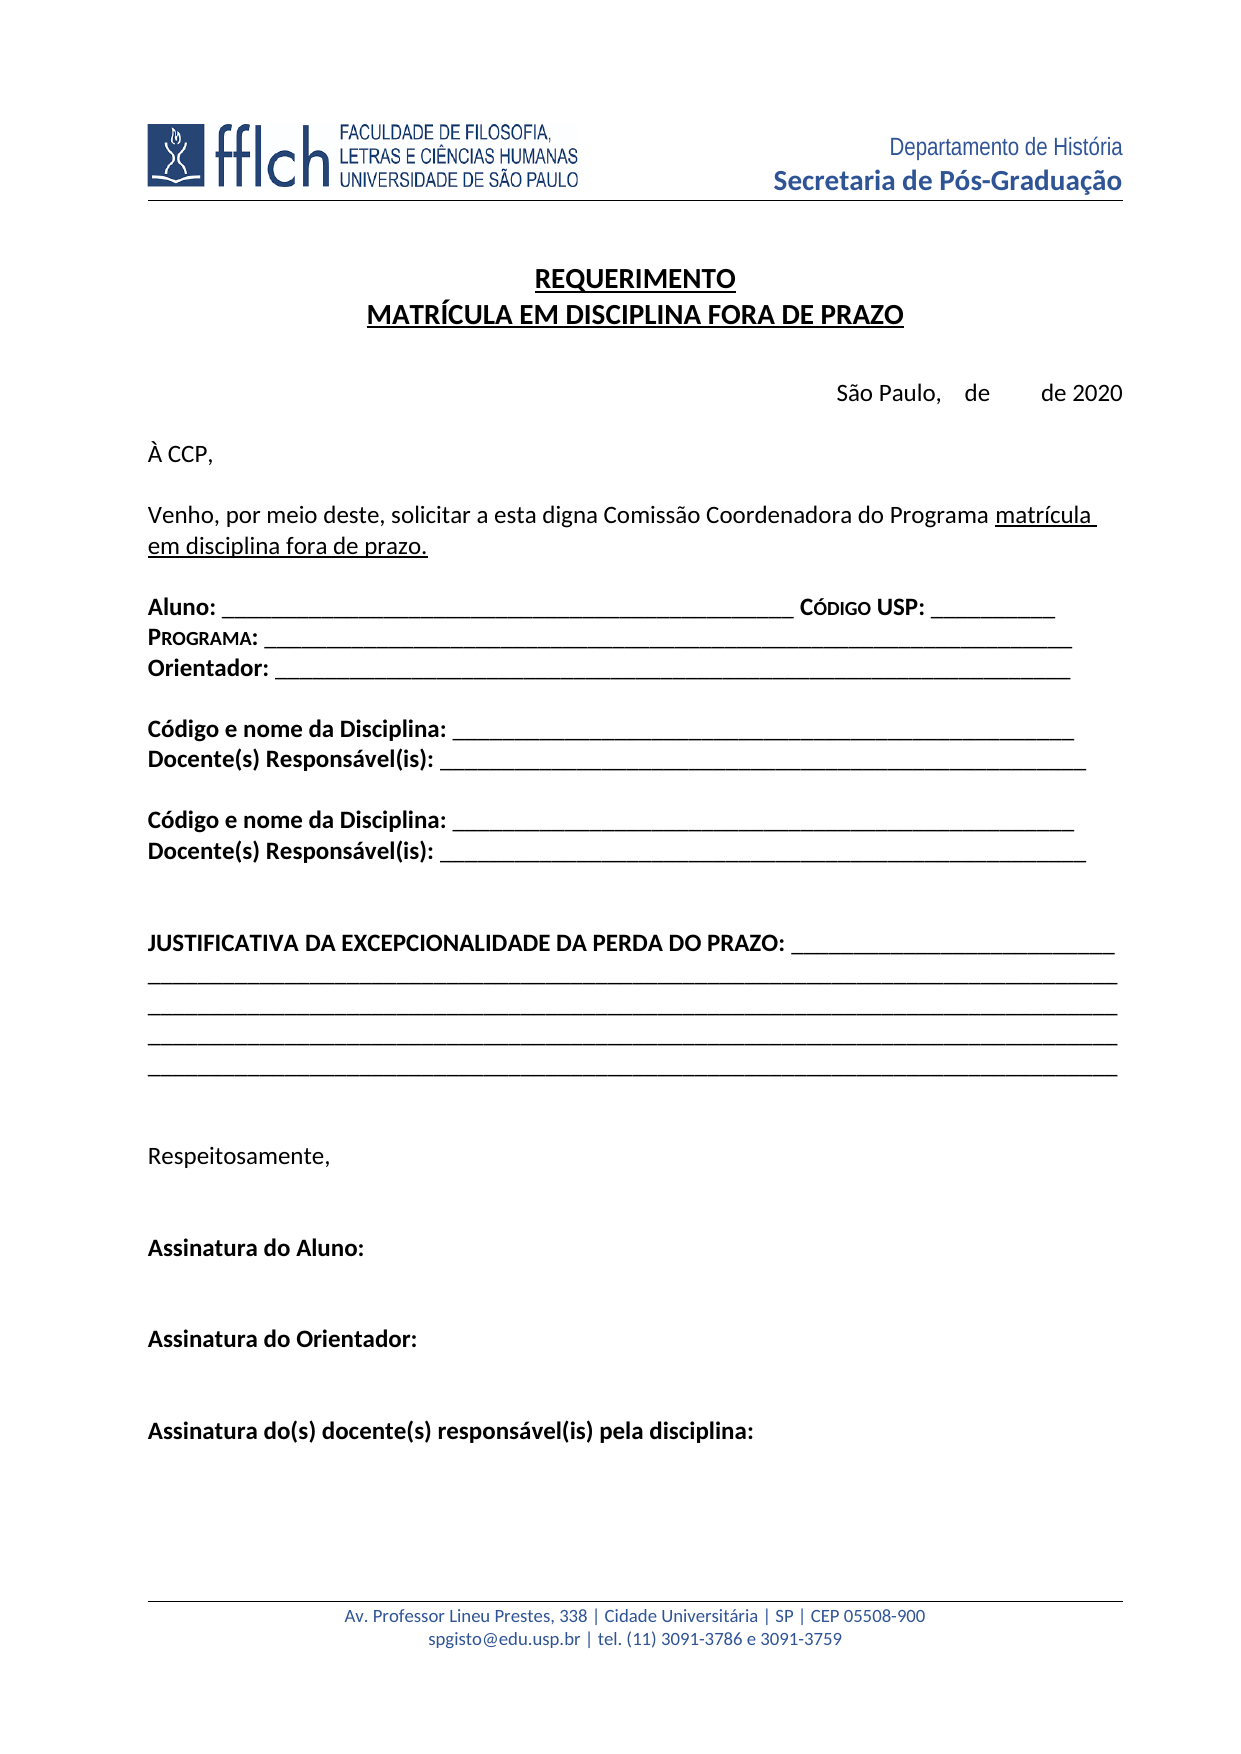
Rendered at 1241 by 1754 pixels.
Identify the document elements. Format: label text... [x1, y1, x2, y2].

text Docente(s) Responsável(is): ____________________________________________________ [148, 835, 1123, 866]
text REQUERIMENTO [148, 260, 1123, 296]
text Orientador: ________________________________________________________________ [148, 652, 1123, 683]
picture [147, 124, 578, 187]
text Código e nome da Disciplina: __________________________________________________ [148, 713, 1123, 744]
text Aluno: ______________________________________________ Código USP: __________ [148, 591, 1123, 622]
text Docente(s) Responsável(is): ____________________________________________________ [148, 744, 1123, 774]
text Venho, por meio deste, solicitar a esta digna Comissão Coordenadora do Programa matrícula em disciplina fora de prazo. [148, 499, 1123, 561]
text MATRÍCULA EM DISCIPLINA FORA DE PRAZO [148, 296, 1123, 332]
text Assinatura do Orientador: [148, 1323, 1123, 1354]
text À CCP, [148, 438, 1123, 469]
text São Paulo, de de 2020 [148, 377, 1123, 408]
text Assinatura do Aluno: [148, 1232, 1123, 1262]
text Assinatura do(s) docente(s) responsável(is) pela disciplina: [148, 1415, 1123, 1446]
text Programa: _________________________________________________________________ [148, 622, 1123, 652]
text Respeitosamente, [148, 1140, 1123, 1171]
text Código e nome da Disciplina: __________________________________________________ [148, 805, 1123, 835]
text JUSTIFICATIVA DA EXCEPCIONALIDADE DA PERDA DO PRAZO: __________________________ ________________________________________________________________________________________________________________________________________________________________________________________________________________________________________________________________________________________________________________________ [148, 927, 1123, 1079]
